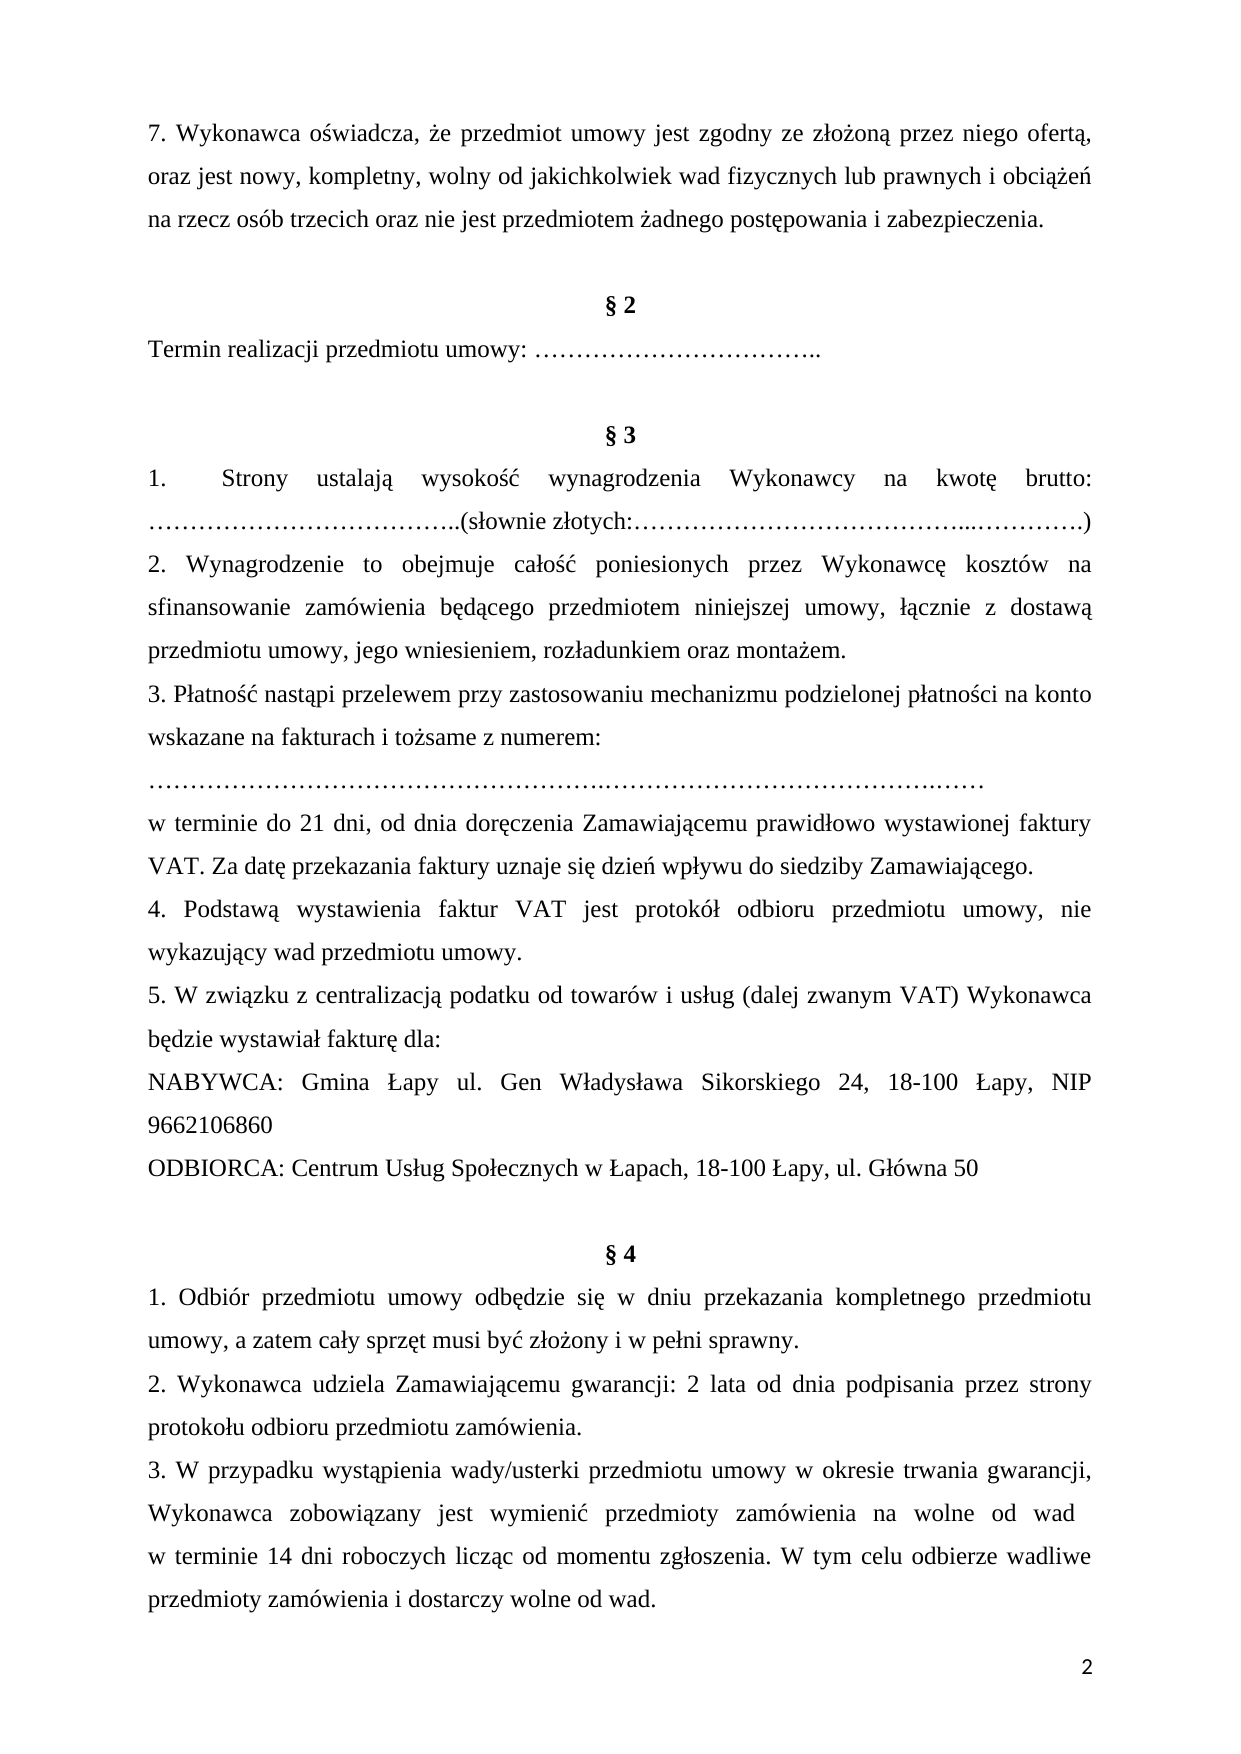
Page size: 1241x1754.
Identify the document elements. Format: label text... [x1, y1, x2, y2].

text Termin realizacji przedmiotu umowy: …………………………….. [148, 334, 1093, 362]
text § 4 [148, 1239, 1093, 1268]
text § 3 [148, 420, 1093, 449]
text 2. Wynagrodzenie to obejmuje całość poniesionych przez Wykonawcę kosztów na sfinansowanie zamówienia będącego przedmiotem niniejszej umowy, łącznie z dostawą przedmiotu umowy, jego wniesieniem, rozładunkiem oraz montażem. [148, 549, 1093, 664]
text 3. W przypadku wystąpienia wady/usterki przedmiotu umowy w okresie trwania gwarancji, Wykonawca zobowiązany jest wymienić przedmioty zamówienia na wolne od wad w terminie 14 dni roboczych licząc od momentu zgłoszenia. W tym celu odbierze wadliwe przedmioty zamówienia i dostarczy wolne od wad. [148, 1455, 1093, 1613]
text 3. Płatność nastąpi przelewem przy zastosowaniu mechanizmu podzielonej płatności na konto wskazane na fakturach i tożsame z numerem: [148, 679, 1093, 751]
text 7. Wykonawca oświadcza, że przedmiot umowy jest zgodny ze złożoną przez niego ofertą, oraz jest nowy, kompletny, wolny od jakichkolwiek wad fizycznych lub prawnych i obciążeń na rzecz osób trzecich oraz nie jest przedmiotem żadnego postępowania i zabezpieczenia. [148, 118, 1093, 233]
text ODBIORCA: Centrum Usług Społecznych w Łapach, 18-100 Łapy, ul. Główna 50 [148, 1153, 1093, 1182]
list Strony ustalają wysokość wynagrodzenia Wykonawcy na kwotę brutto: ………………………………..(słownie złotych:…………………………………...………….) [148, 463, 1093, 535]
text ……………………………………………….………………………………….…… w terminie do 21 dni, od dnia doręczenia Zamawiającemu prawidłowo wystawionej faktury VAT. Za datę przekazania faktury uznaje się dzień wpływu do siedziby Zamawiającego. [148, 765, 1093, 880]
text 4. Podstawą wystawienia faktur VAT jest protokół odbioru przedmiotu umowy, nie wykazujący wad przedmiotu umowy. [148, 894, 1093, 966]
text § 2 [148, 291, 1093, 319]
text NABYWCA: Gmina Łapy ul. Gen Władysława Sikorskiego 24, 18-100 Łapy, NIP 9662106860 [148, 1067, 1093, 1139]
text 2. Wykonawca udziela Zamawiającemu gwarancji: 2 lata od dnia podpisania przez strony protokołu odbioru przedmiotu zamówienia. [148, 1369, 1093, 1441]
text 1. Odbiór przedmiotu umowy odbędzie się w dniu przekazania kompletnego przedmiotu umowy, a zatem cały sprzęt musi być złożony i w pełni sprawny. [148, 1282, 1093, 1354]
text 5. W związku z centralizacją podatku od towarów i usług (dalej zwanym VAT) Wykonawca będzie wystawiał fakturę dla: [148, 981, 1093, 1052]
